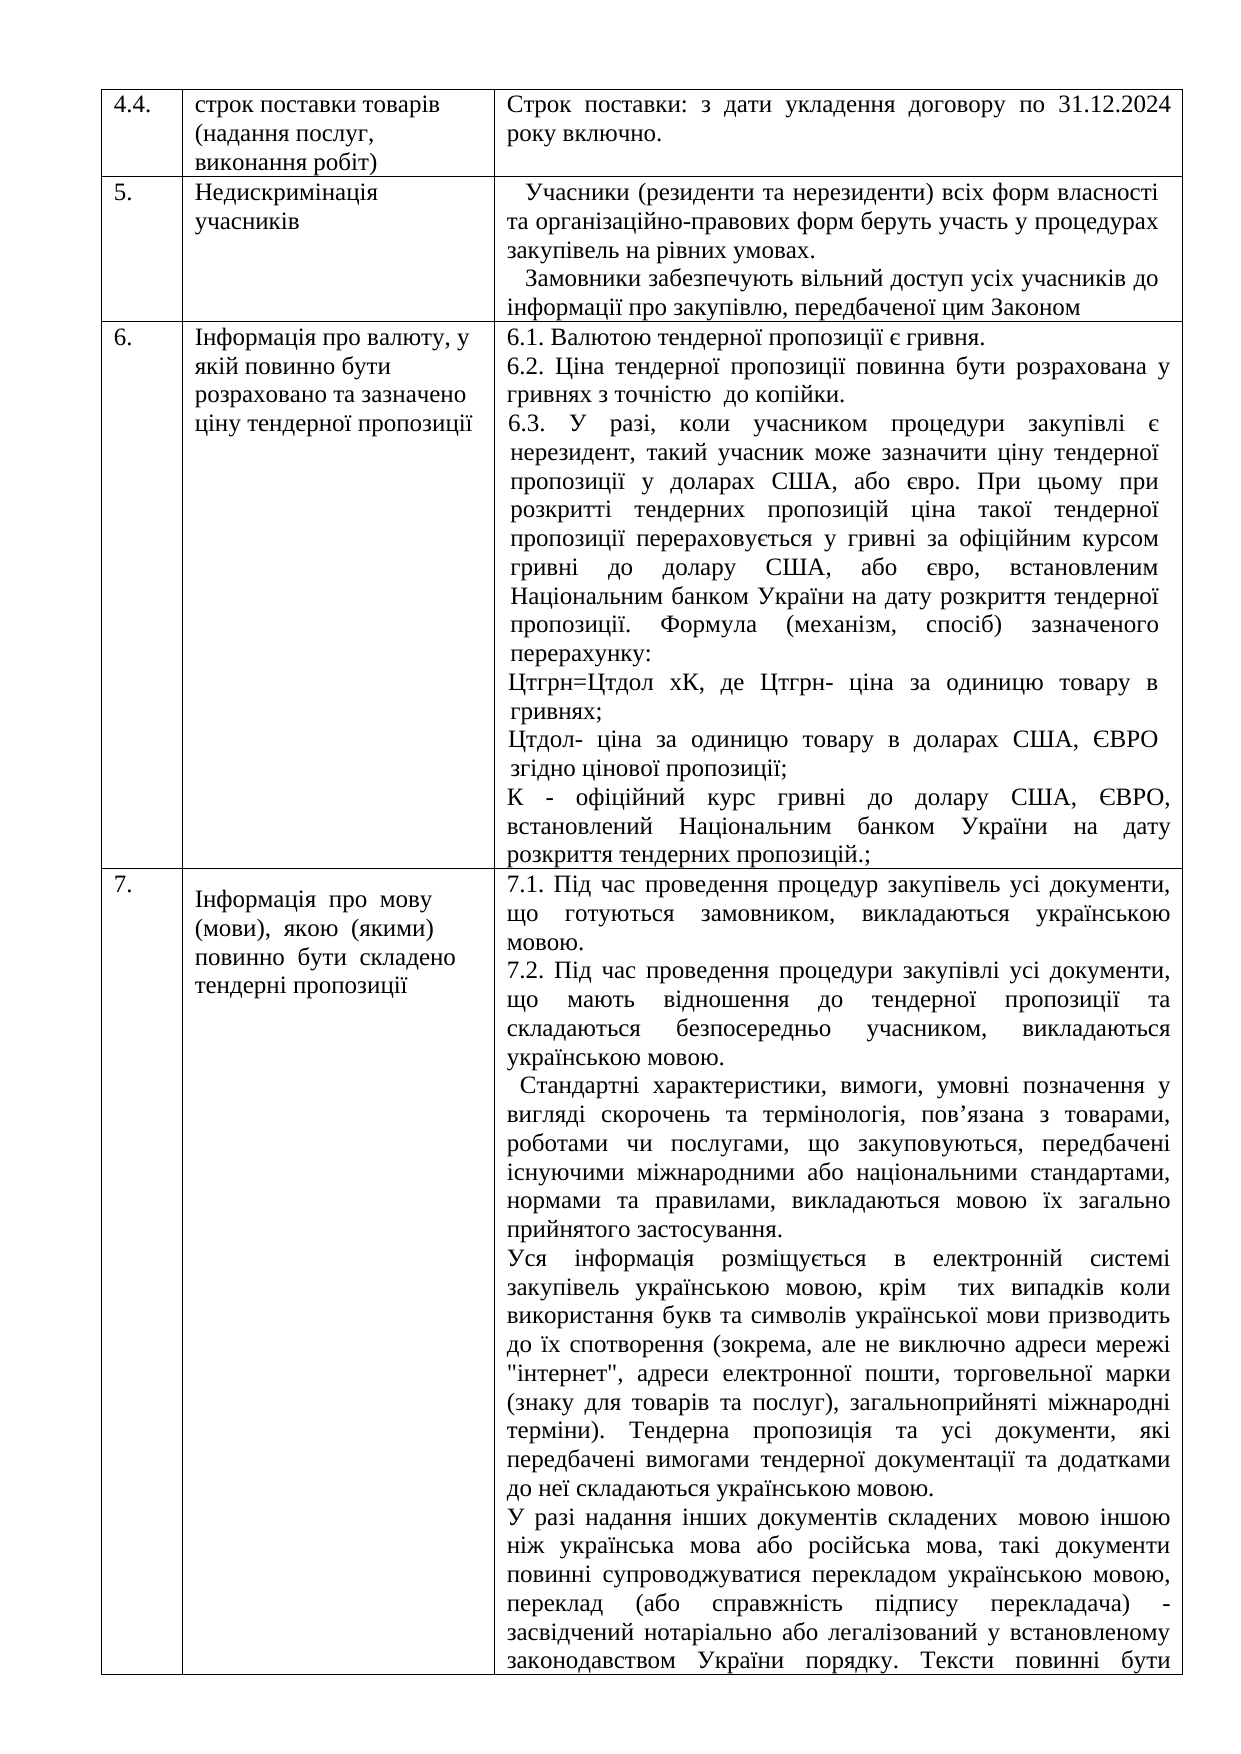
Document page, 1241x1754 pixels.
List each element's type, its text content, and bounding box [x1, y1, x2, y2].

table_cell 6. [102, 322, 182, 868]
table_cell 6.1. Валютою тендерної пропозиції є гривня. 6.2. Ціна тендерної пропозиції повинна бути розрахована у гривнях з точністю до копійки. 6.3. У разі, коли учасником процедури закупівлі є нерезидент, такий учасник може зазначити ціну тендерної пропозиції у доларах США, або євро. При цьому при розкритті тендерних пропозицій ціна такої тендерної пропозиції перераховується у гривні за офіційним курсом гривні до долару США, або євро, встановленим Національним банком України на дату розкриття тендерної пропозиції. Формула (механізм, спосіб) зазначеного перерахунку: Цтгрн=Цтдол хК, де Цтгрн- ціна за одиницю товару в гривнях; Цтдол- ціна за одиницю товару в доларах США, ЄВРО згідно цінової пропозиції; К - офіційний курс гривні до долару США, ЄВРО, встановлений Національним банком України на дату розкриття тендерних пропозицій.; [495, 322, 1182, 868]
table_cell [495, 869, 1182, 1674]
table_cell Недискримінація учасників [183, 177, 494, 321]
table_cell Строк поставки: з дати укладення договору по 31.12.2024 року включно. [495, 90, 1182, 176]
table_cell 5. [102, 177, 182, 321]
table_cell Учасники (резиденти та нерезиденти) всіх форм власності та організаційно-правових форм беруть участь у процедурах закупівель на рівних умовах. Замовники забезпечують вільний доступ усіх учасників до інформації про закупівлю, передбаченої цим Законом [495, 177, 1182, 321]
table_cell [183, 869, 494, 1674]
table_cell строк поставки товарів (надання послуг, виконання робіт) [183, 90, 494, 176]
table_cell 4.4. [102, 90, 182, 176]
table_cell 7. [102, 869, 182, 1674]
table_cell Інформація про валюту, у якій повинно бути розраховано та зазначено ціну тендерної пропозиції [183, 322, 494, 868]
